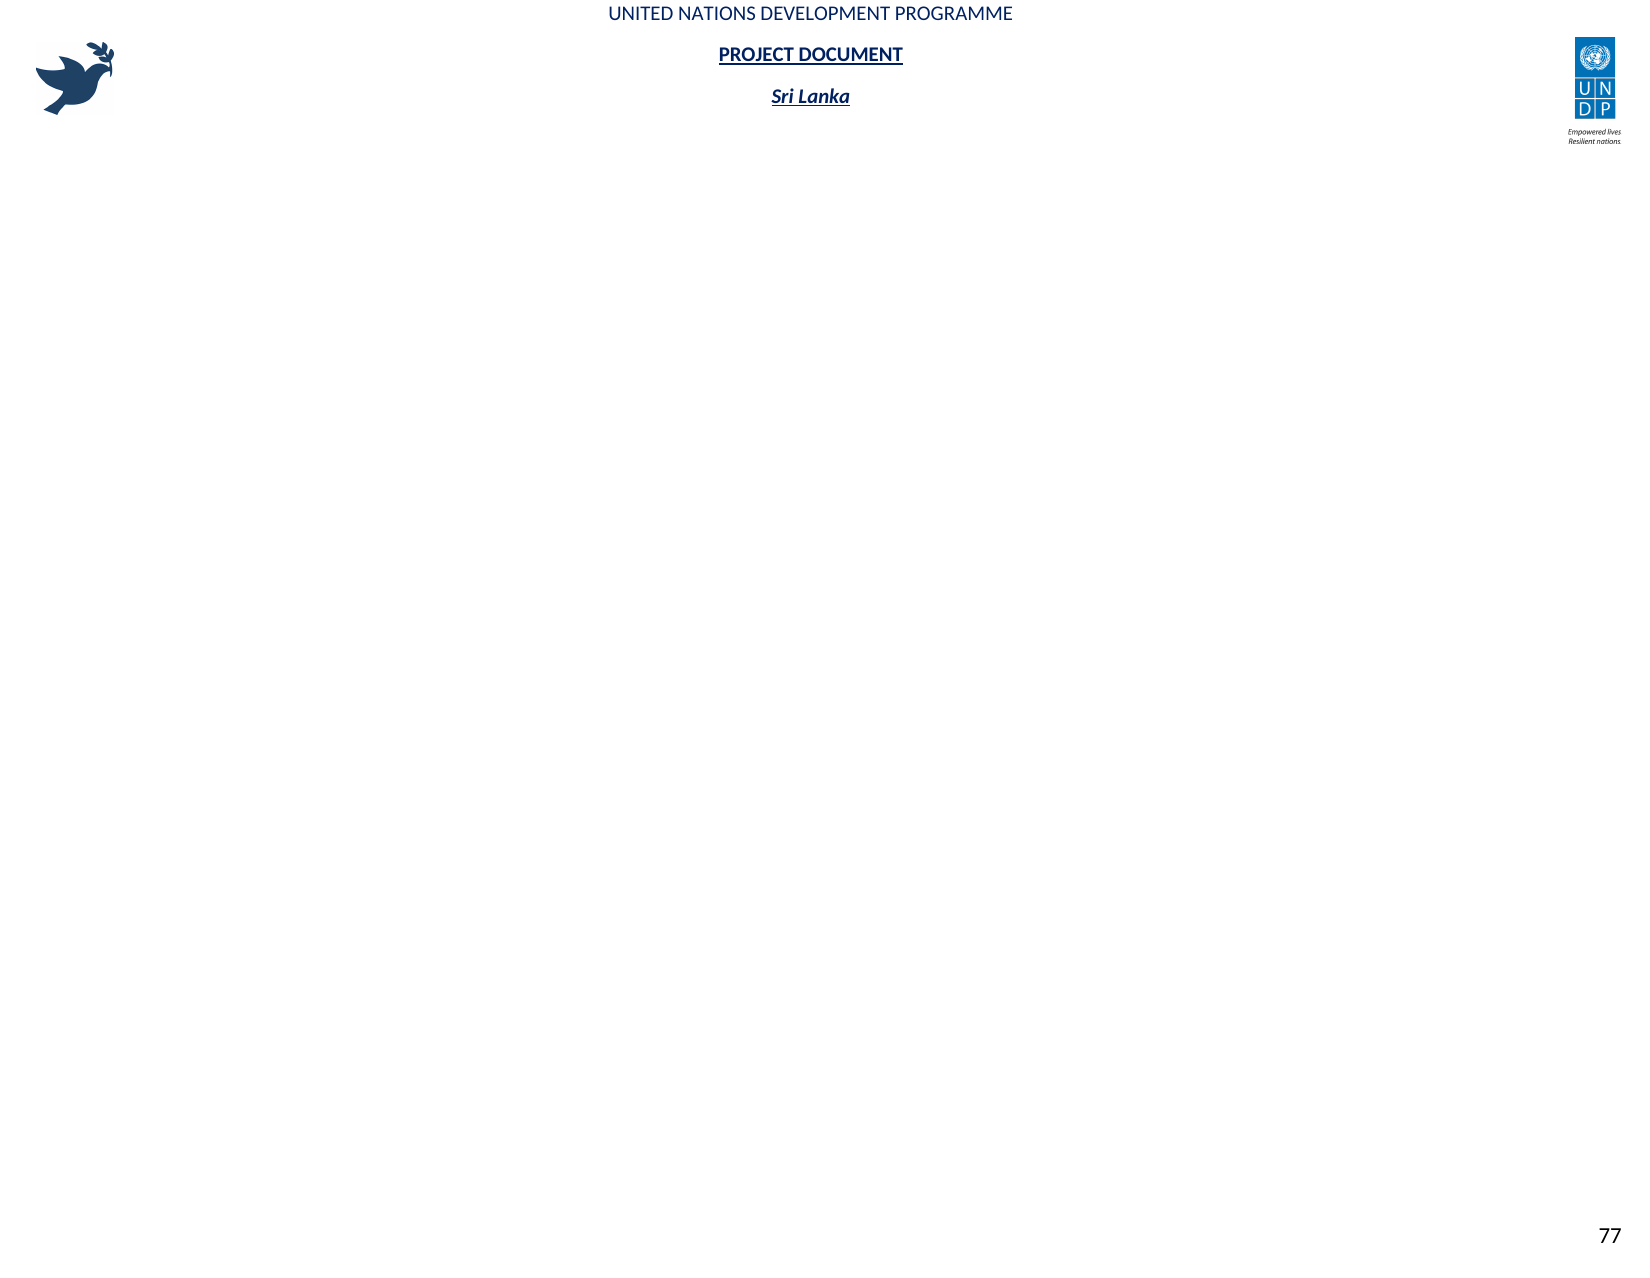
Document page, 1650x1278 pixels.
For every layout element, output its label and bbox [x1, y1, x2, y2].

picture [36, 42, 114, 115]
picture [1568, 37, 1622, 144]
